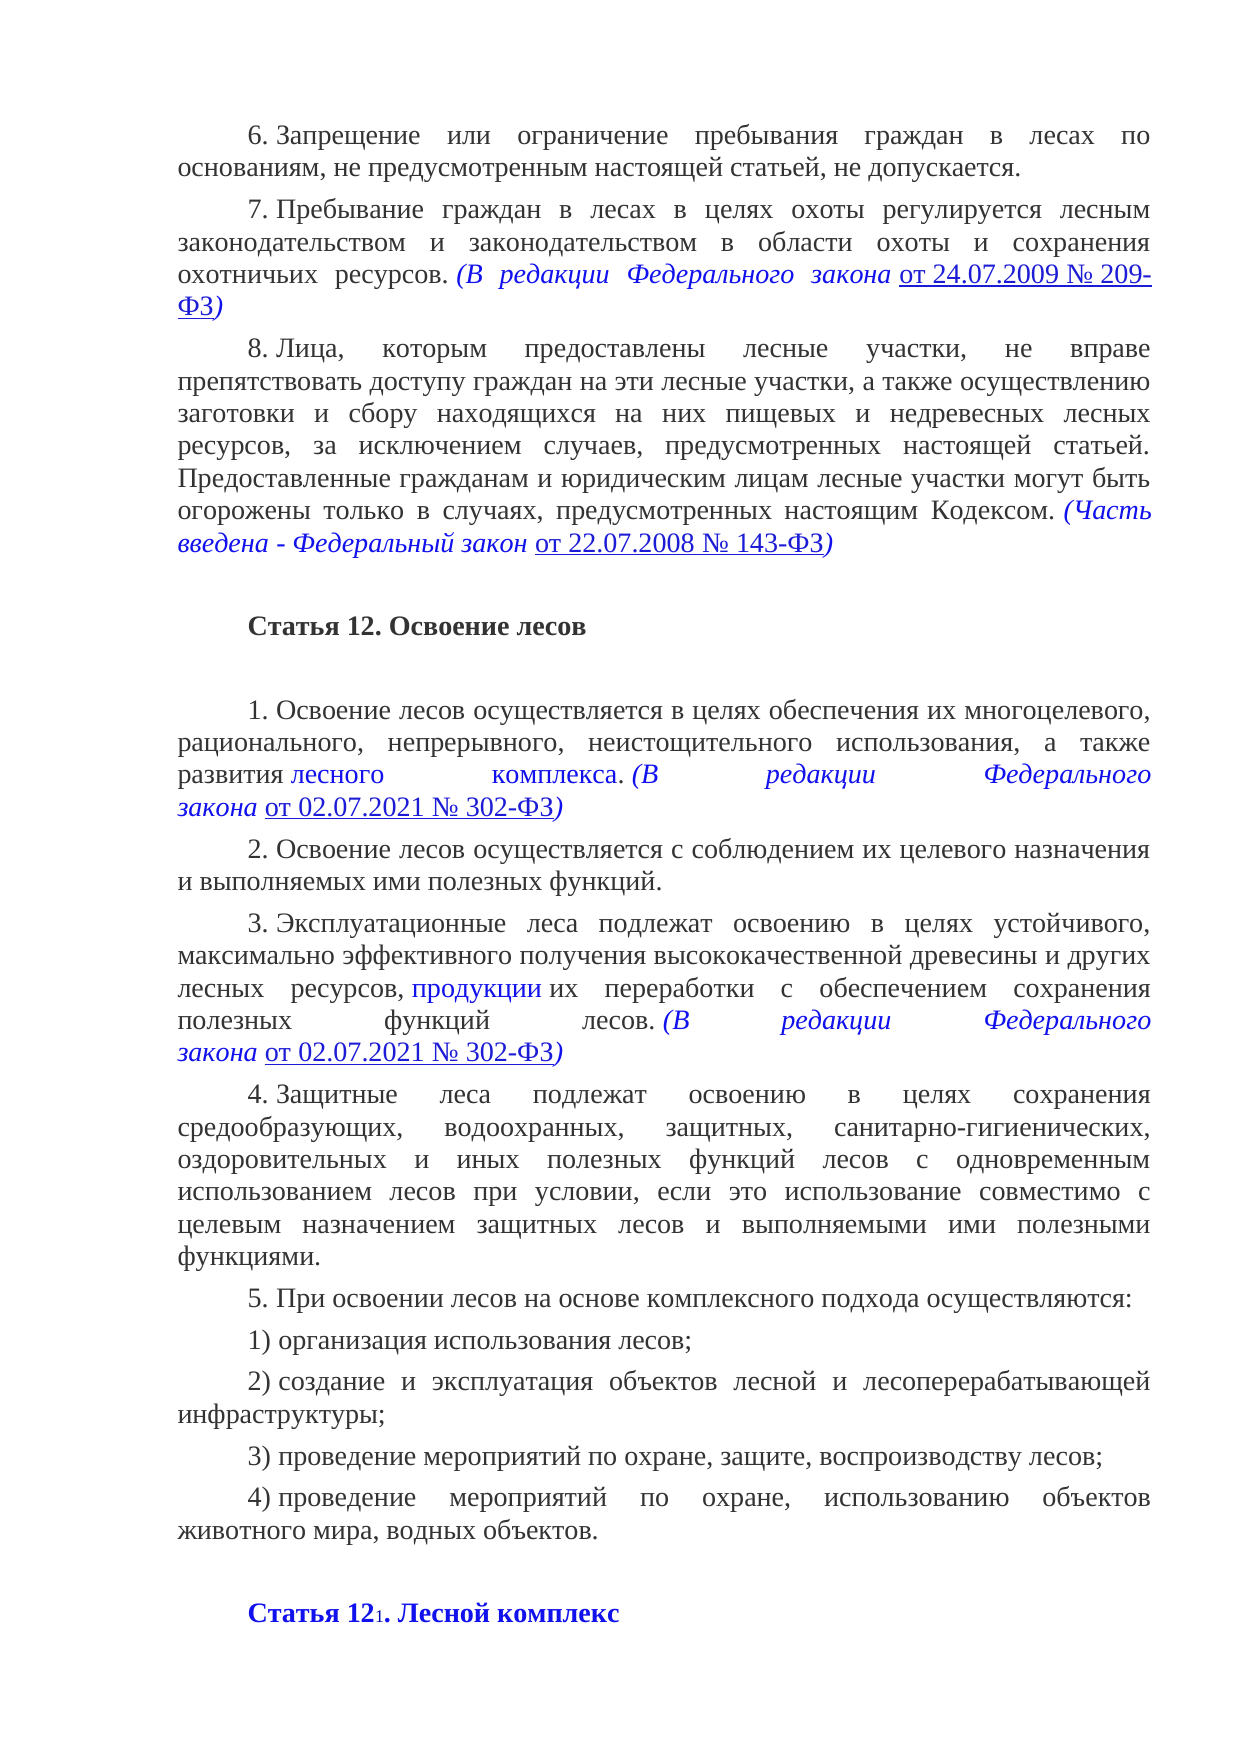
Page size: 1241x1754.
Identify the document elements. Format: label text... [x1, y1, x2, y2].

text 7. Пребывание граждан в лесах в целях охоты регулируется лесным законодательством и законодательством в области охоты и сохранения охотничьих ресурсов. (В редакции Федерального закона от 24.07.2009 № 209-ФЗ) [177, 192, 1152, 322]
text 2. Освоение лесов осуществляется с соблюдением их целевого назначения и выполняемых ими полезных функций. [177, 832, 1152, 896]
text 6. Запрещение или ограничение пребывания граждан в лесах по основаниям, не предусмотренным настоящей статьей, не допускается. [177, 118, 1152, 183]
text Статья 12. Освоение лесов [247, 609, 1152, 642]
text 3. Эксплуатационные леса подлежат освоению в целях устойчивого, максимально эффективного получения высококачественной древесины и других лесных ресурсов, продукции их переработки с обеспечением сохранения полезных функций лесов. (В редакции Федерального закона от 02.07.2021 № 302-ФЗ) [177, 906, 1152, 1068]
text 2) создание и эксплуатация объектов лесной и лесоперерабатывающей инфраструктуры; [177, 1364, 1152, 1429]
text 4) проведение мероприятий по охране, использованию объектов животного мира, водных объектов. [177, 1480, 1152, 1545]
text 3) проведение мероприятий по охране, защите, воспроизводству лесов; [177, 1439, 1152, 1471]
text 4. Защитные леса подлежат освоению в целях сохранения средообразующих, водоохранных, защитных, санитарно-гигиенических, оздоровительных и иных полезных функций лесов с одновременным использованием лесов при условии, если это использование совместимо с целевым назначением защитных лесов и выполняемыми ими полезными функциями. [177, 1077, 1152, 1272]
text 1. Освоение лесов осуществляется в целях обеспечения их многоцелевого, рационального, непрерывного, неистощительного использования, а также развития лесного комплекса. (В редакции Федерального закона от 02.07.2021 № 302-ФЗ) [177, 693, 1152, 822]
text 8. Лица, которым предоставлены лесные участки, не вправе препятствовать доступу граждан на эти лесные участки, а также осуществлению заготовки и сбору находящихся на них пищевых и недревесных лесных ресурсов, за исключением случаев, предусмотренных настоящей статьей. Предоставленные гражданам и юридическим лицам лесные участки могут быть огорожены только в случаях, предусмотренных настоящим Кодексом. (Часть введена - Федеральный закон от 22.07.2008 № 143-ФЗ) [177, 331, 1152, 558]
text 1) организация использования лесов; [177, 1323, 1152, 1355]
text 5. При освоении лесов на основе комплексного подхода осуществляются: [177, 1281, 1152, 1313]
text Статья 121. Лесной комплекс [247, 1596, 1152, 1629]
